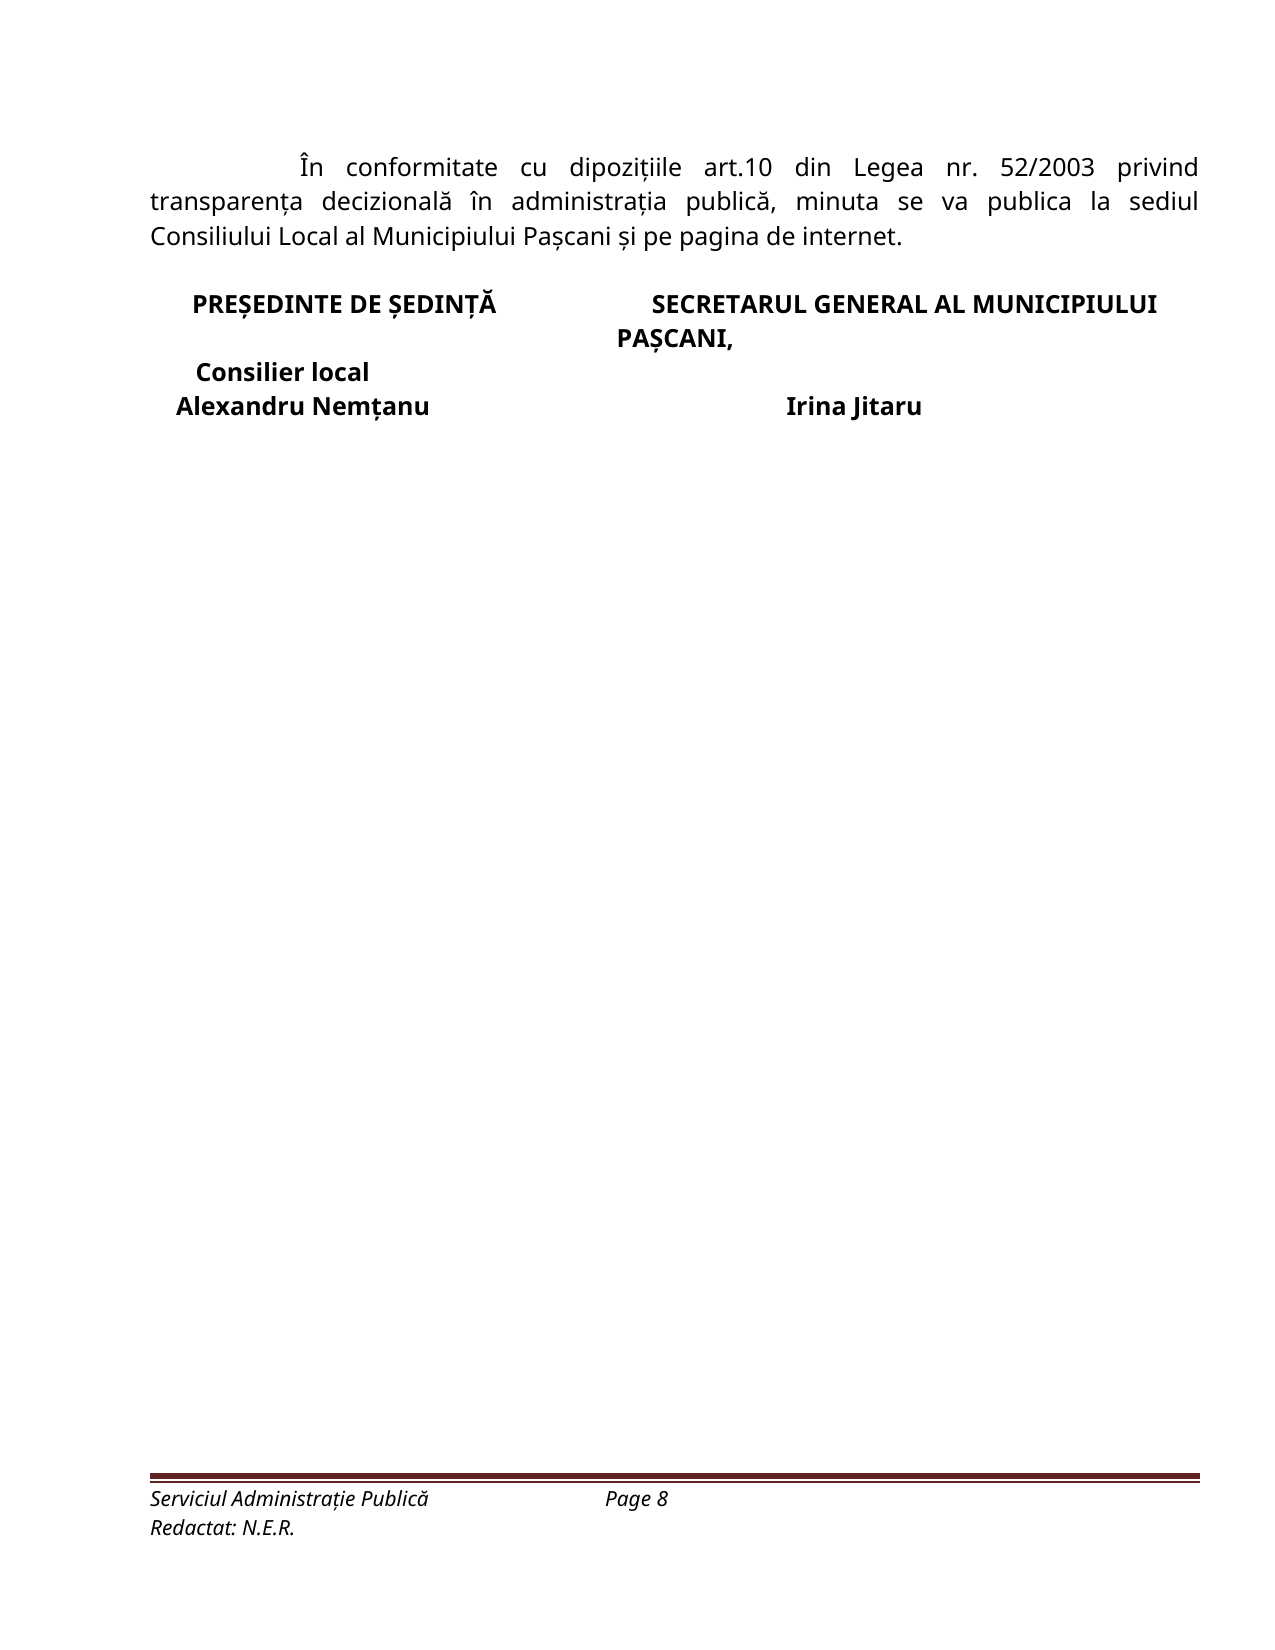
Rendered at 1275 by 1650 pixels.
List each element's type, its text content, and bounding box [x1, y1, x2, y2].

text Alexandru Nemțanu Irina Jitaru [150, 388, 1200, 422]
text PREȘEDINTE DE ȘEDINȚĂ SECRETARUL GENERAL AL MUNICIPIULUI PAȘCANI, [150, 286, 1200, 354]
text În conformitate cu dipozițiile art.10 din Legea nr. 52/2003 privind transparența decizională în administrația publică, minuta se va publica la sediul Consiliului Local al Municipiului Pașcani și pe pagina de internet. [150, 150, 1200, 252]
text Consilier local [150, 354, 1200, 388]
